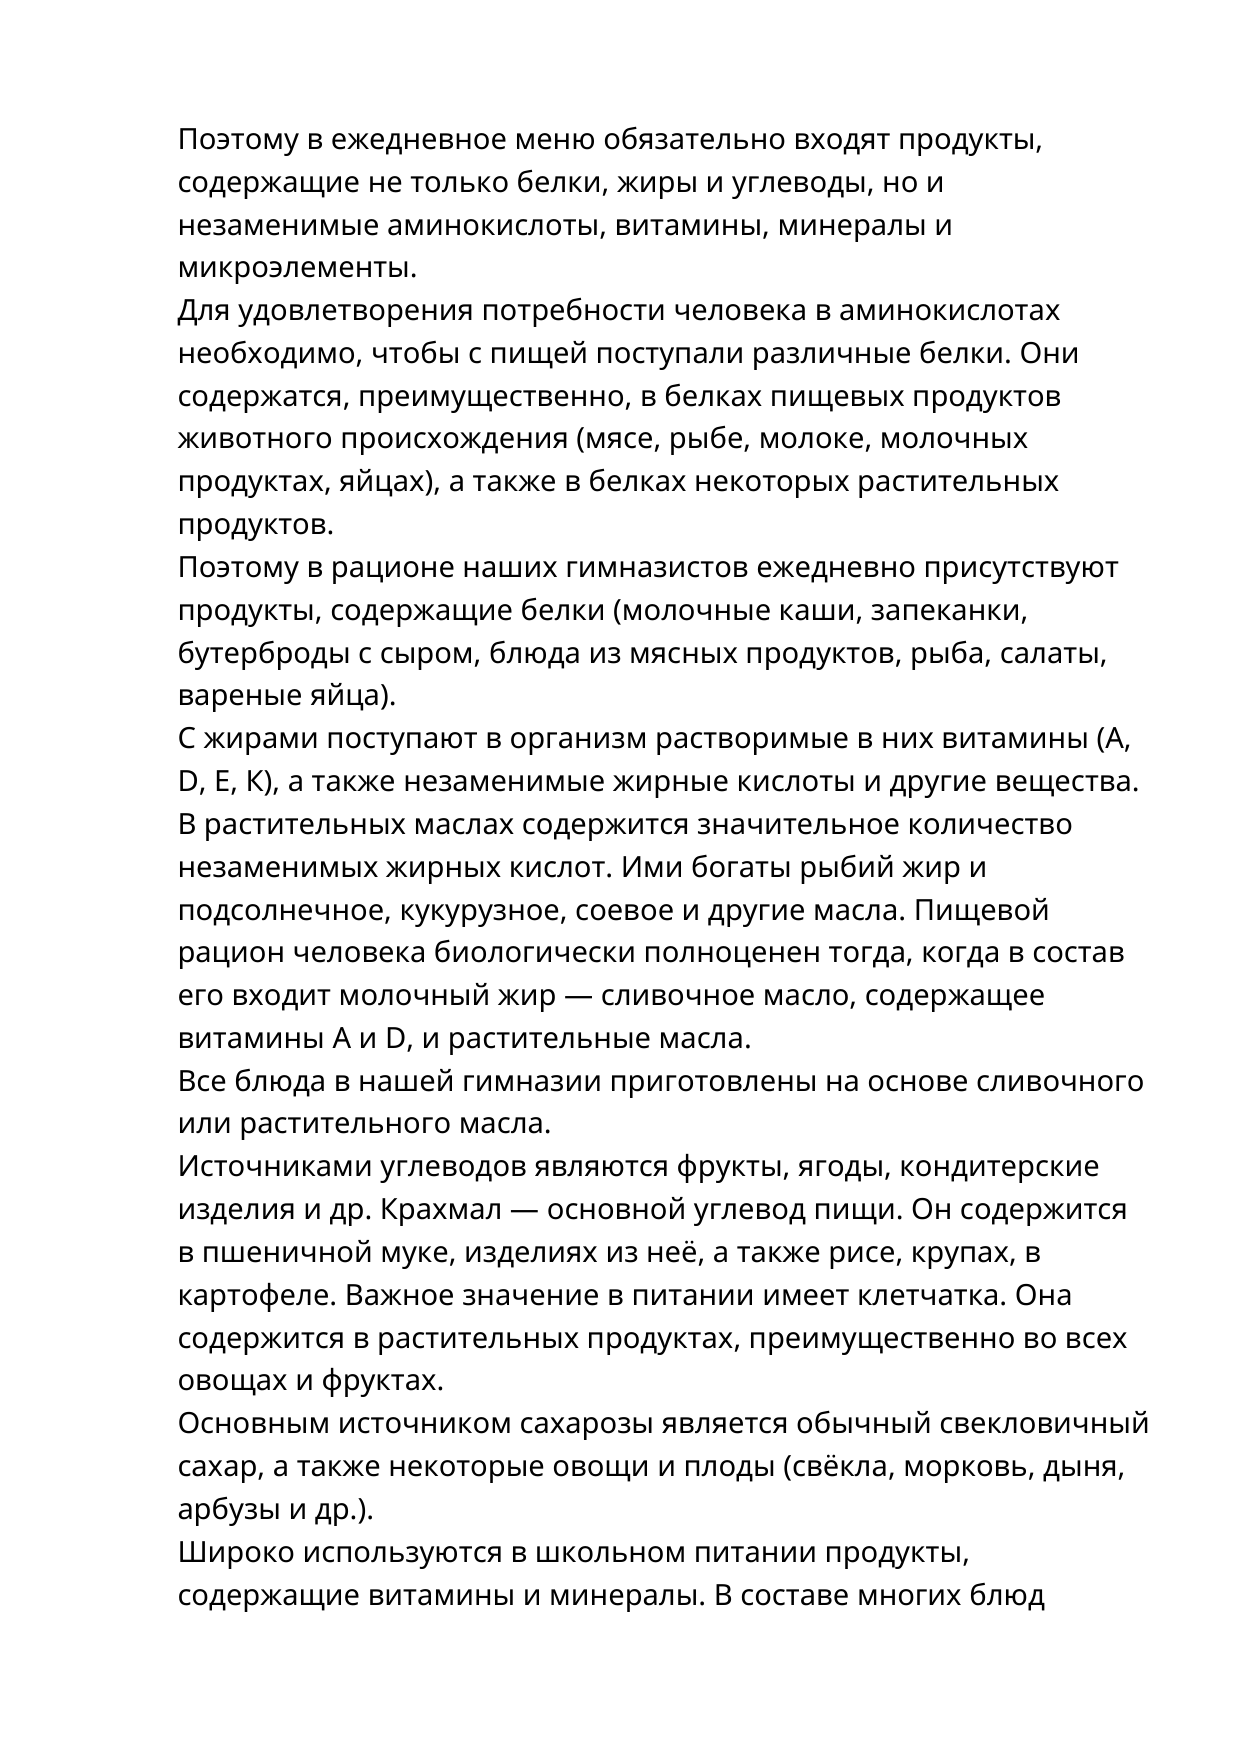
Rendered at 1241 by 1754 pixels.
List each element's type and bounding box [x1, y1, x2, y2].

text [177, 118, 1152, 1613]
